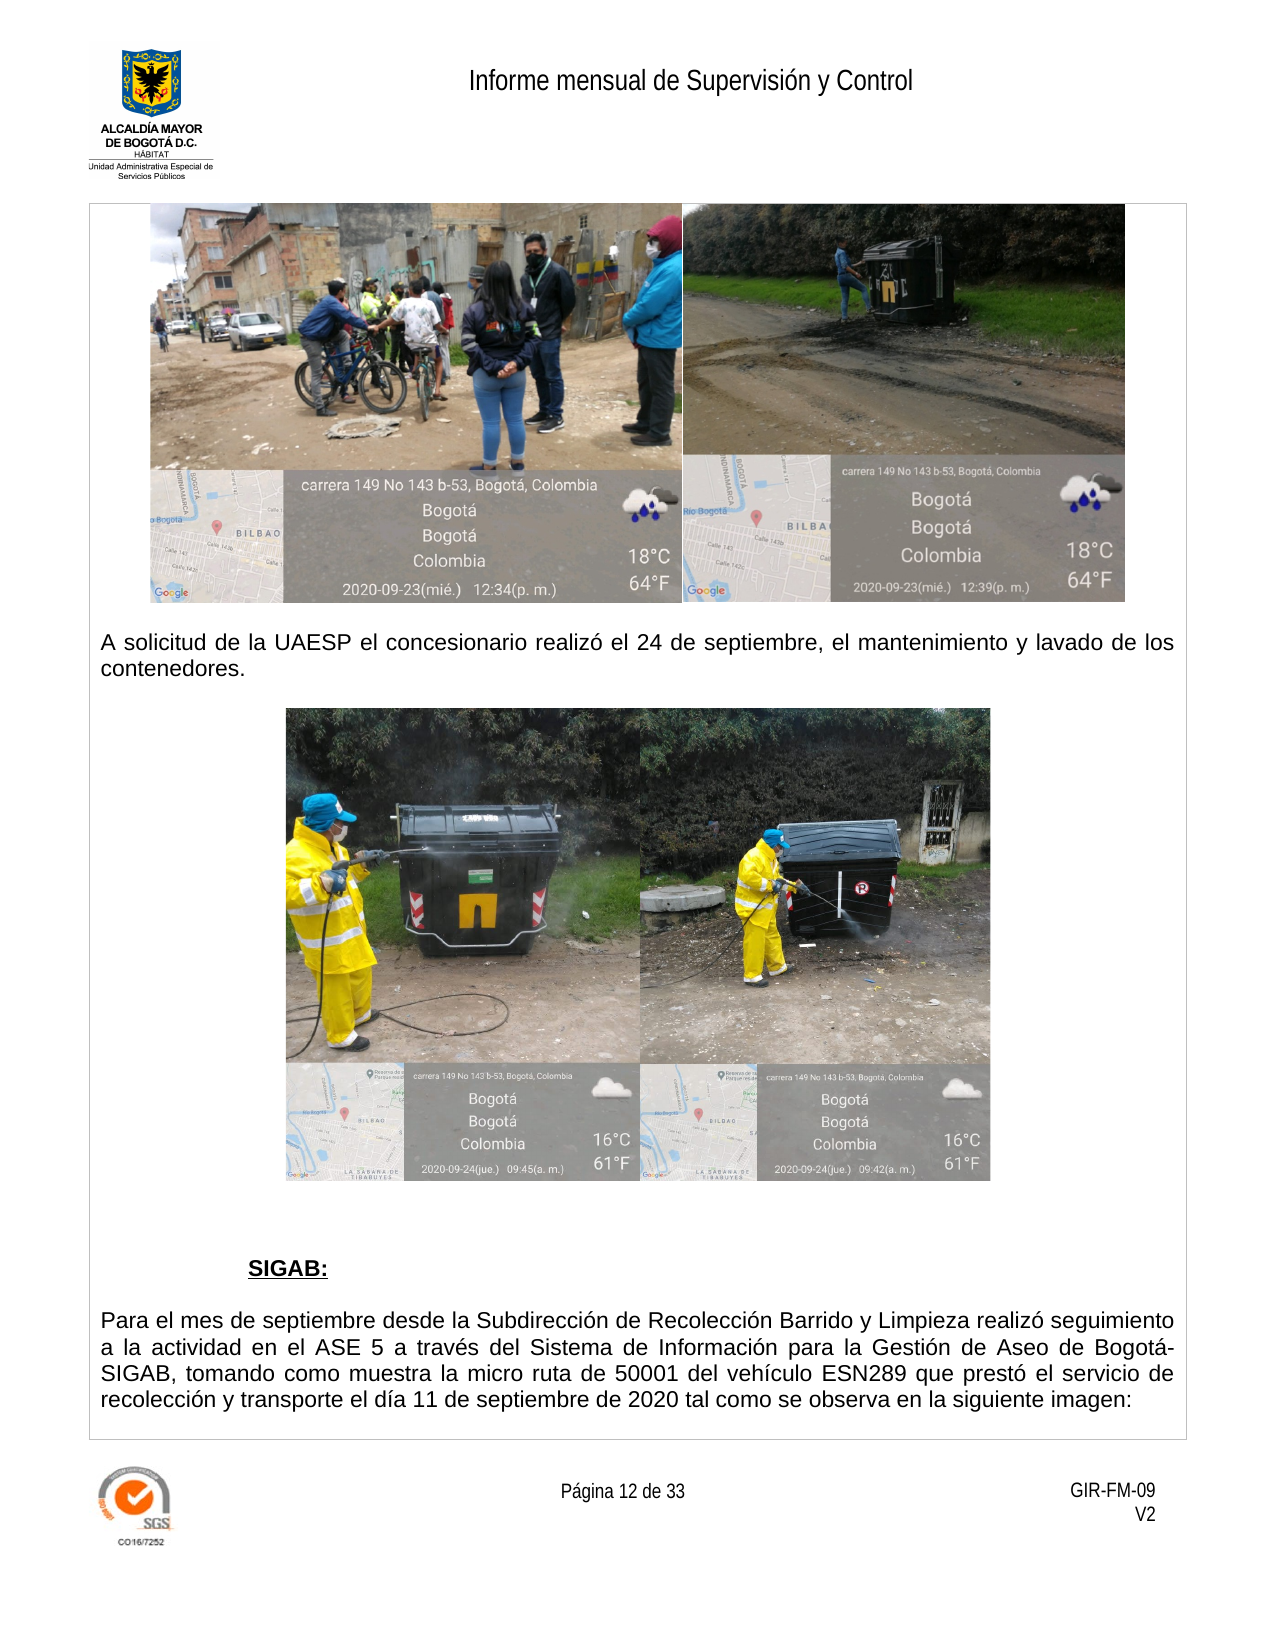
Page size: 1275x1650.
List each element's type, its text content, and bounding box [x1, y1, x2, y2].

picture [285, 708, 991, 1181]
picture [683, 204, 1125, 601]
picture [88, 1458, 179, 1549]
picture [150, 203, 682, 603]
picture [88, 41, 220, 179]
